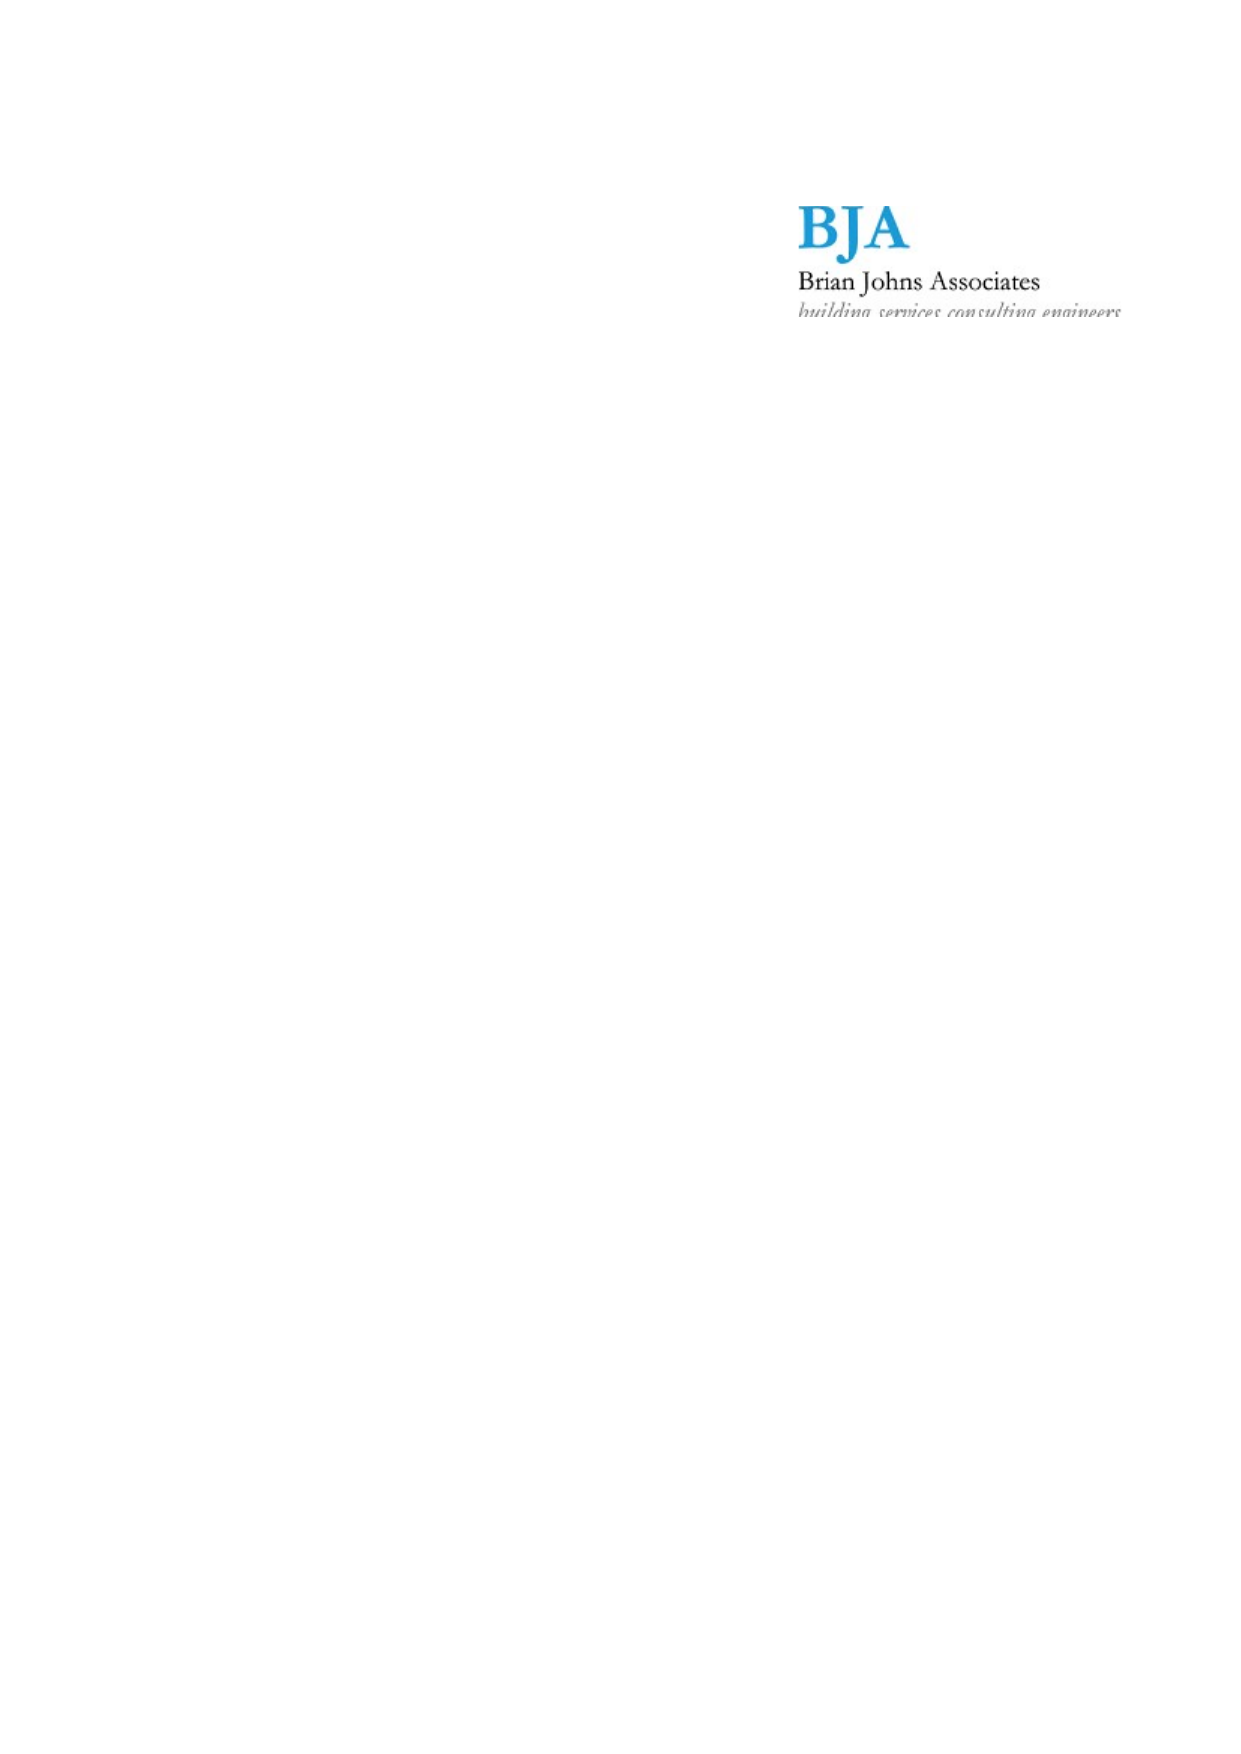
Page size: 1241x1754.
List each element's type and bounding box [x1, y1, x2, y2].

picture [798, 206, 1122, 317]
